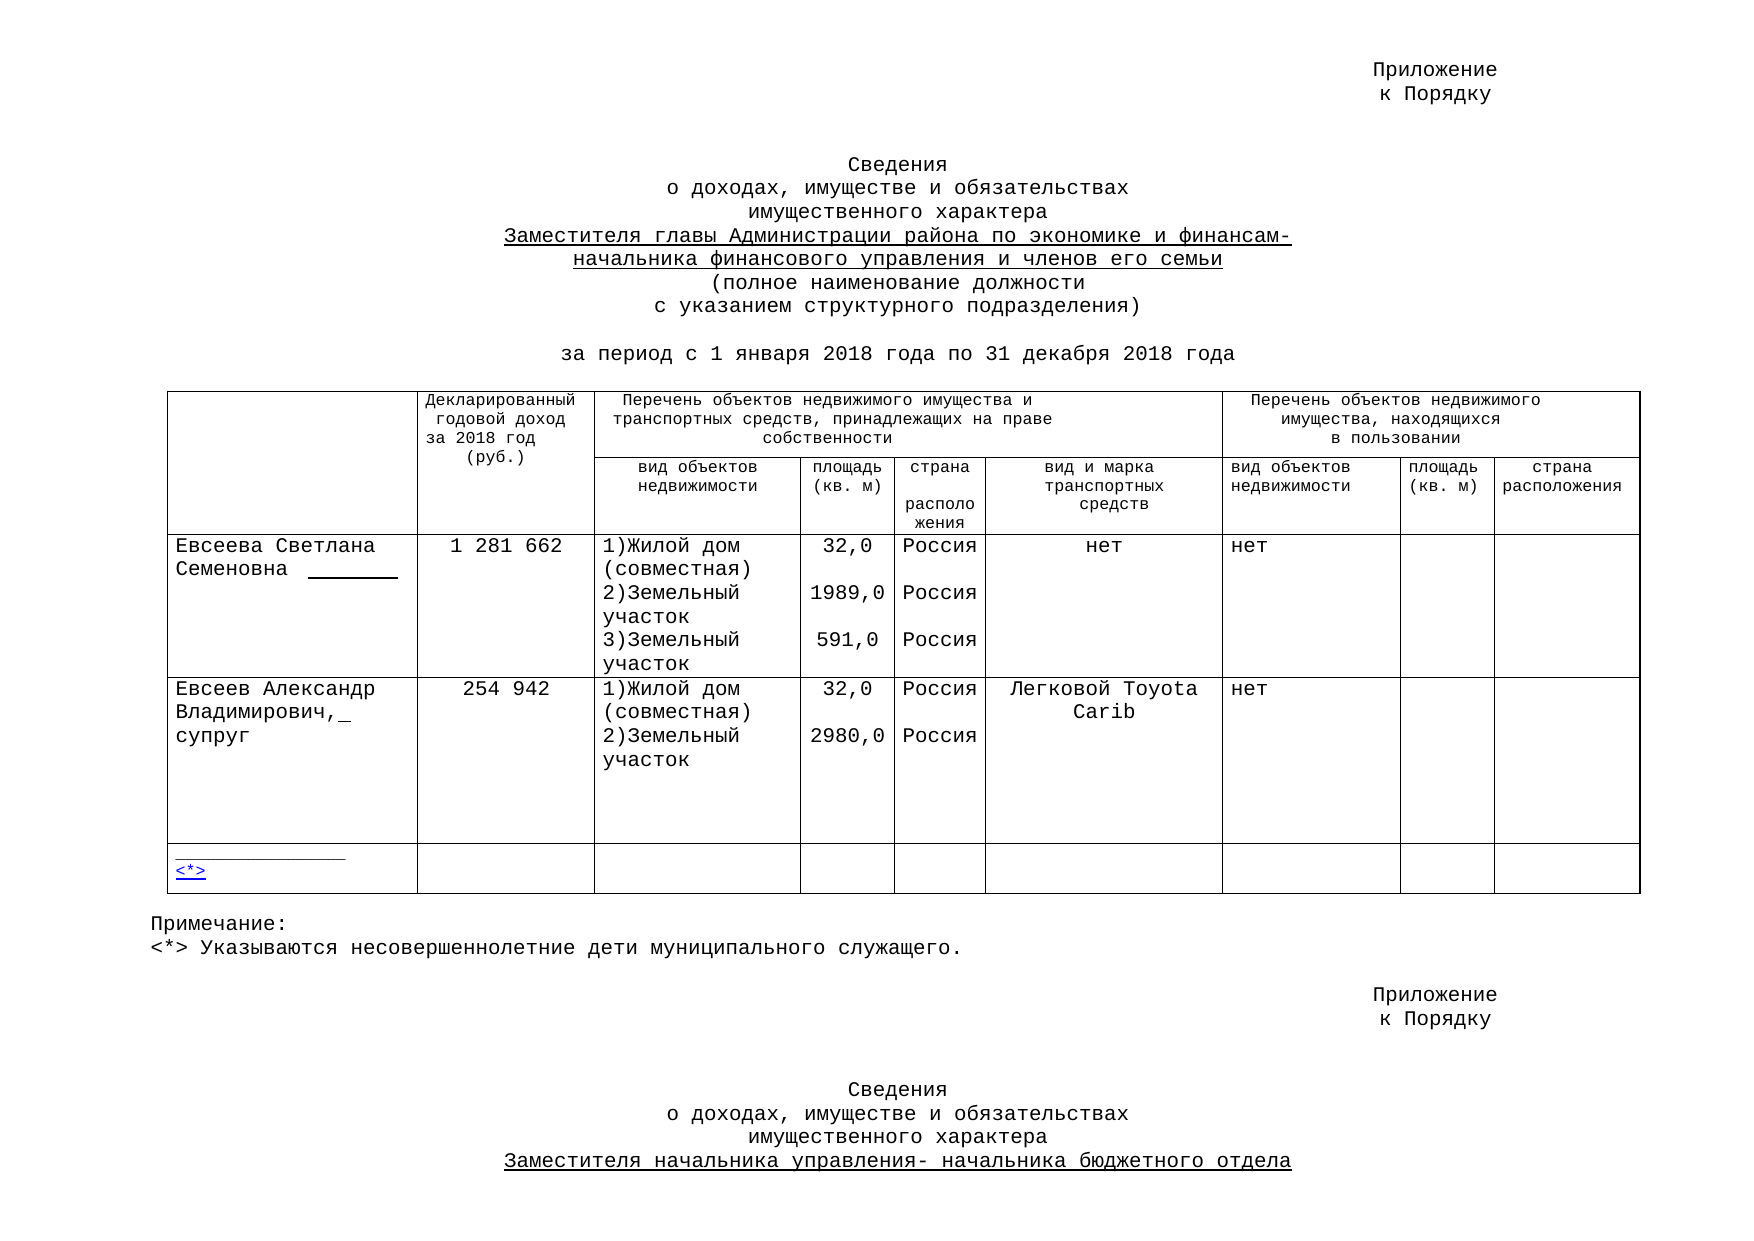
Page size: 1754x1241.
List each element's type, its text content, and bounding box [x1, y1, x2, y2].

text имущественного характера [100, 201, 1695, 224]
table_cell [1223, 844, 1400, 893]
text <*> Указываются несовершеннолетние дети муниципального служащего. [100, 937, 1695, 961]
text о доходах, имуществе и обязательствах [100, 1102, 1695, 1126]
table_cell [1495, 535, 1639, 677]
table_cell [1495, 844, 1639, 893]
table_cell [801, 844, 894, 893]
text Заместителя главы Администрации района по экономике и финансам- [100, 224, 1695, 248]
table_cell [1401, 844, 1494, 893]
text начальника финансового управления и членов его семьи [100, 248, 1695, 272]
table_cell [1495, 678, 1639, 843]
table_cell [895, 844, 985, 893]
table_cell страна расположения [895, 458, 985, 534]
table_cell нет [1223, 678, 1400, 843]
table_header Перечень объектов недвижимого имущества, находящихся в пользовании [1223, 392, 1639, 457]
table_cell Евсеева Светлана Семеновна [168, 535, 417, 677]
text Приложение [100, 59, 1695, 83]
table_cell нет [986, 535, 1222, 677]
table_cell площадь (кв. м) [801, 458, 894, 534]
table_cell площадь (кв. м) [1401, 458, 1494, 534]
table_header Декларированный годовой доход за 2018 год (руб.) [418, 392, 594, 534]
text к Порядку [100, 1008, 1695, 1032]
table_cell нет [1223, 535, 1400, 677]
table_cell Россия Россия [895, 678, 985, 843]
text к Порядку [100, 83, 1695, 106]
table_cell _________________ <*> [168, 844, 417, 893]
table_cell 32,0 1989,0 591,0 [801, 535, 894, 677]
table_cell [986, 844, 1222, 893]
table_cell 254 942 [418, 678, 594, 843]
text Сведения [100, 1079, 1695, 1102]
text Примечание: [100, 913, 1695, 937]
text за период с 1 января 2018 года по 31 декабря 2018 года [100, 343, 1695, 366]
table_cell вид объектов недвижимости [1223, 458, 1400, 534]
table_cell Легковой Toyota Carib [986, 678, 1222, 843]
text (полное наименование должности [100, 272, 1695, 296]
table_cell вид объектов недвижимости [595, 458, 800, 534]
table_cell [595, 844, 800, 893]
table_header [168, 392, 417, 534]
text Сведения [100, 154, 1695, 177]
table_header Перечень объектов недвижимого имущества и транспортных средств, принадлежащих на праве собственности [595, 392, 1222, 457]
table_cell страна расположения [1495, 458, 1639, 534]
table_cell 32,0 2980,0 [801, 678, 894, 843]
table_cell Россия Россия Россия [895, 535, 985, 677]
table_cell Евсеев Александр Владимирович, супруг [168, 678, 417, 843]
text Приложение [100, 984, 1695, 1008]
table_cell 1)Жилой дом (совместная) 2)Земельный участок 3)Земельный участок [595, 535, 800, 677]
text имущественного характера [100, 1126, 1695, 1150]
text с указанием структурного подразделения) [100, 296, 1695, 319]
table_cell [418, 844, 594, 893]
table_cell 1 281 662 [418, 535, 594, 677]
text Заместителя начальника управления- начальника бюджетного отдела [100, 1150, 1695, 1173]
table_cell вид и марка транспортных средств [986, 458, 1222, 534]
table_cell [1401, 678, 1494, 843]
table_cell 1)Жилой дом (совместная) 2)Земельный участок [595, 678, 800, 843]
text о доходах, имуществе и обязательствах [100, 177, 1695, 201]
table_cell [1401, 535, 1494, 677]
